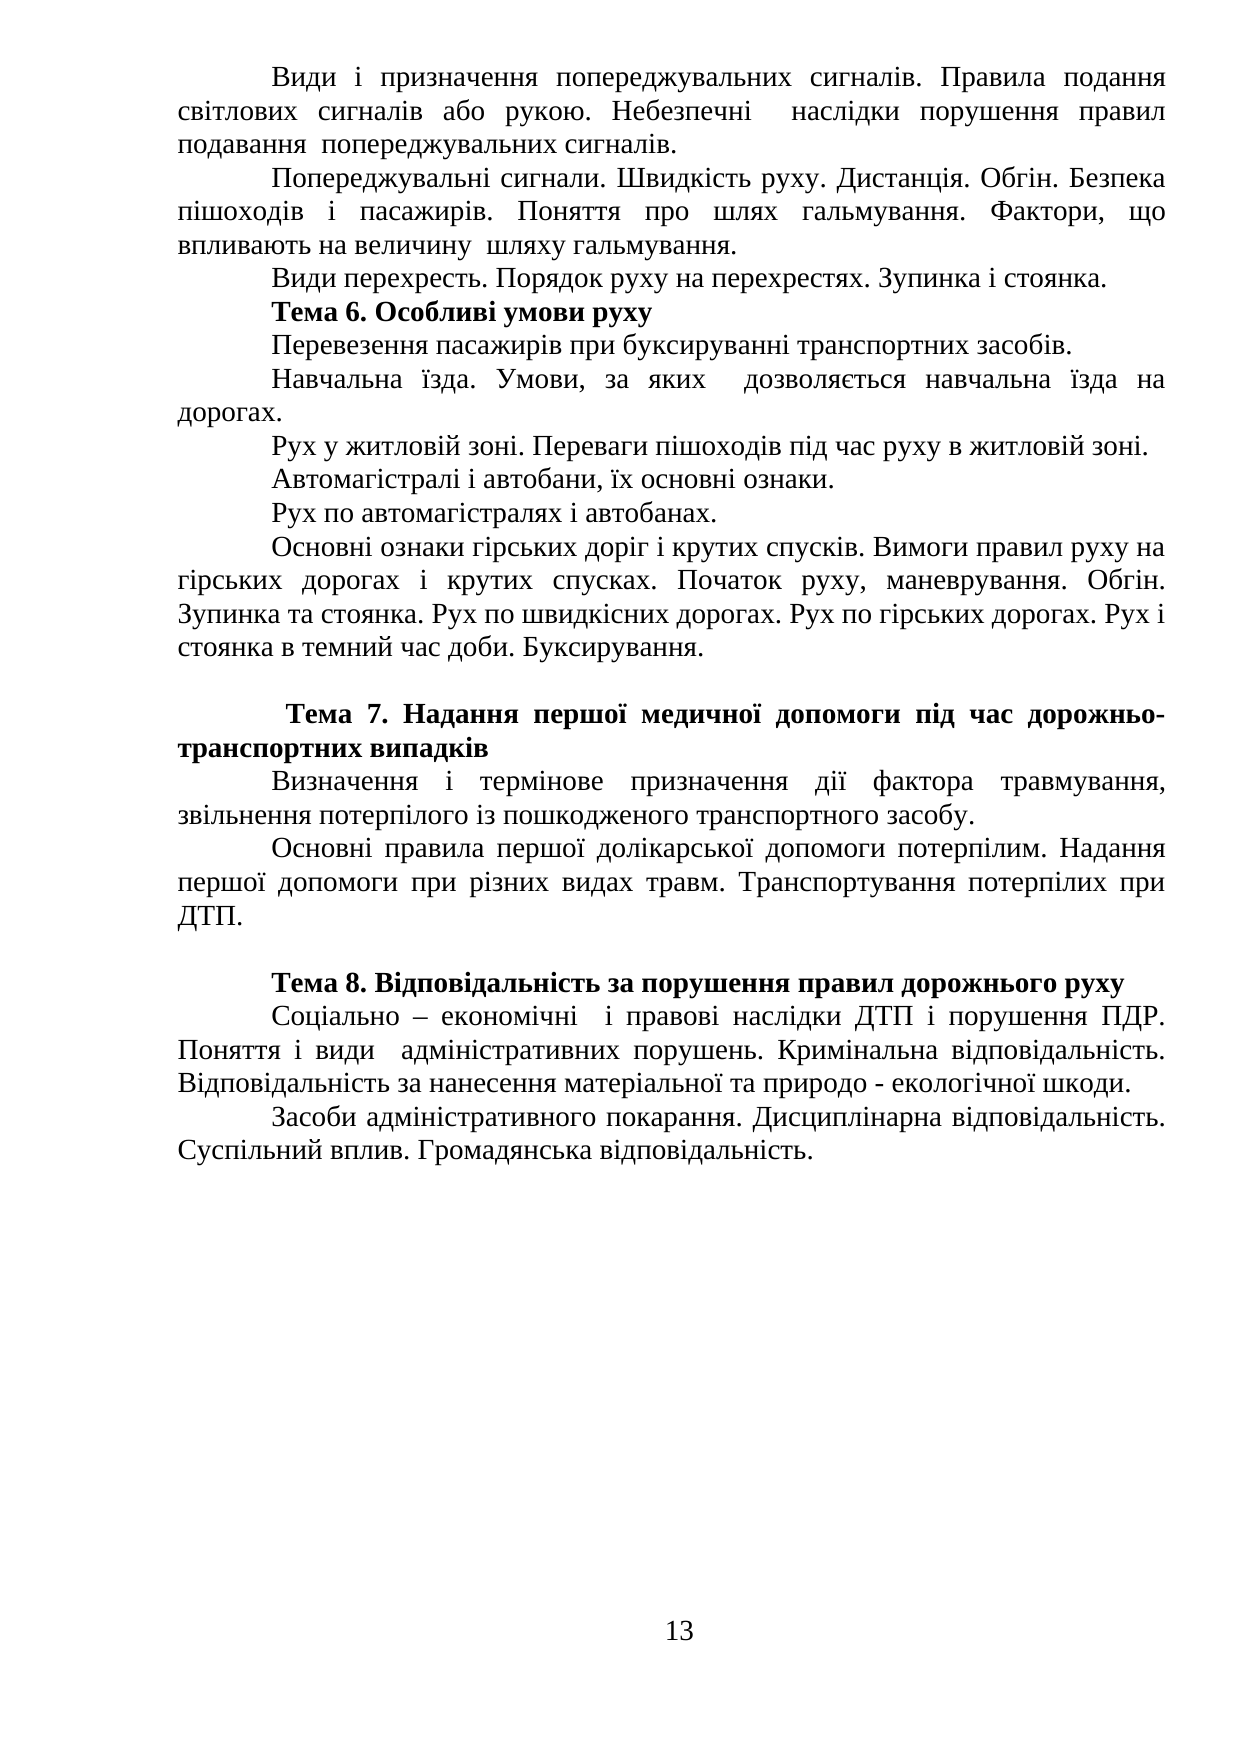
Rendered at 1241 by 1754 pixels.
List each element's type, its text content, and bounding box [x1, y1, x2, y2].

text Навчальна їзда. Умови, за яких дозволяється навчальна їзда на дорогах. [177, 361, 1167, 428]
text Рух по автомагістралях і автобанах. [177, 495, 1167, 529]
text Тема 6. Особливі умови руху [177, 294, 1167, 327]
text Тема 7. Надання першої медичної допомоги під час дорожньо-транспортних випадків [177, 696, 1167, 763]
text Види перехресть. Порядок руху на перехрестях. Зупинка і стоянка. [177, 260, 1167, 294]
text Рух у житловій зоні. Переваги пішоходів під час руху в житловій зоні. [177, 428, 1167, 462]
text Визначення і термінове призначення дії фактора травмування, звільнення потерпілого із пошкодженого транспортного засобу. [177, 763, 1167, 831]
text Основні ознаки гірських доріг і крутих спусків. Вимоги правил руху на гірських дорогах і крутих спусках. Початок руху, маневрування. Обгін. Зупинка та стоянка. Рух по швидкісних дорогах. Рух по гірських дорогах. Рух і стоянка в темний час доби. Буксирування. [177, 529, 1167, 663]
text Автомагістралі і автобани, їх основні ознаки. [177, 462, 1167, 495]
text Перевезення пасажирів при буксируванні транспортних засобів. [177, 327, 1167, 361]
text Засоби адміністративного покарання. Дисциплінарна відповідальність. Суспільний вплив. Громадянська відповідальність. [177, 1099, 1167, 1166]
text Соціально – економічні і правові наслідки ДТП і порушення ПДР. Поняття і види адміністративних порушень. Кримінальна відповідальність. Відповідальність за нанесення матеріальної та природо - екологічної шкоди. [177, 998, 1167, 1099]
text Тема 8. Відповідальність за порушення правил дорожнього руху [177, 965, 1167, 998]
text Попереджувальні сигнали. Швидкість руху. Дистанція. Обгін. Безпека пішоходів і пасажирів. Поняття про шлях гальмування. Фактори, що впливають на величину шляху гальмування. [177, 160, 1167, 260]
text Основні правила першої долікарської допомоги потерпілим. Надання першої допомоги при різних видах травм. Транспортування потерпілих при ДТП. [177, 831, 1167, 931]
text Види і призначення попереджувальних сигналів. Правила подання світлових сигналів або рукою. Небезпечні наслідки порушення правил подавання попереджувальних сигналів. [177, 59, 1167, 160]
